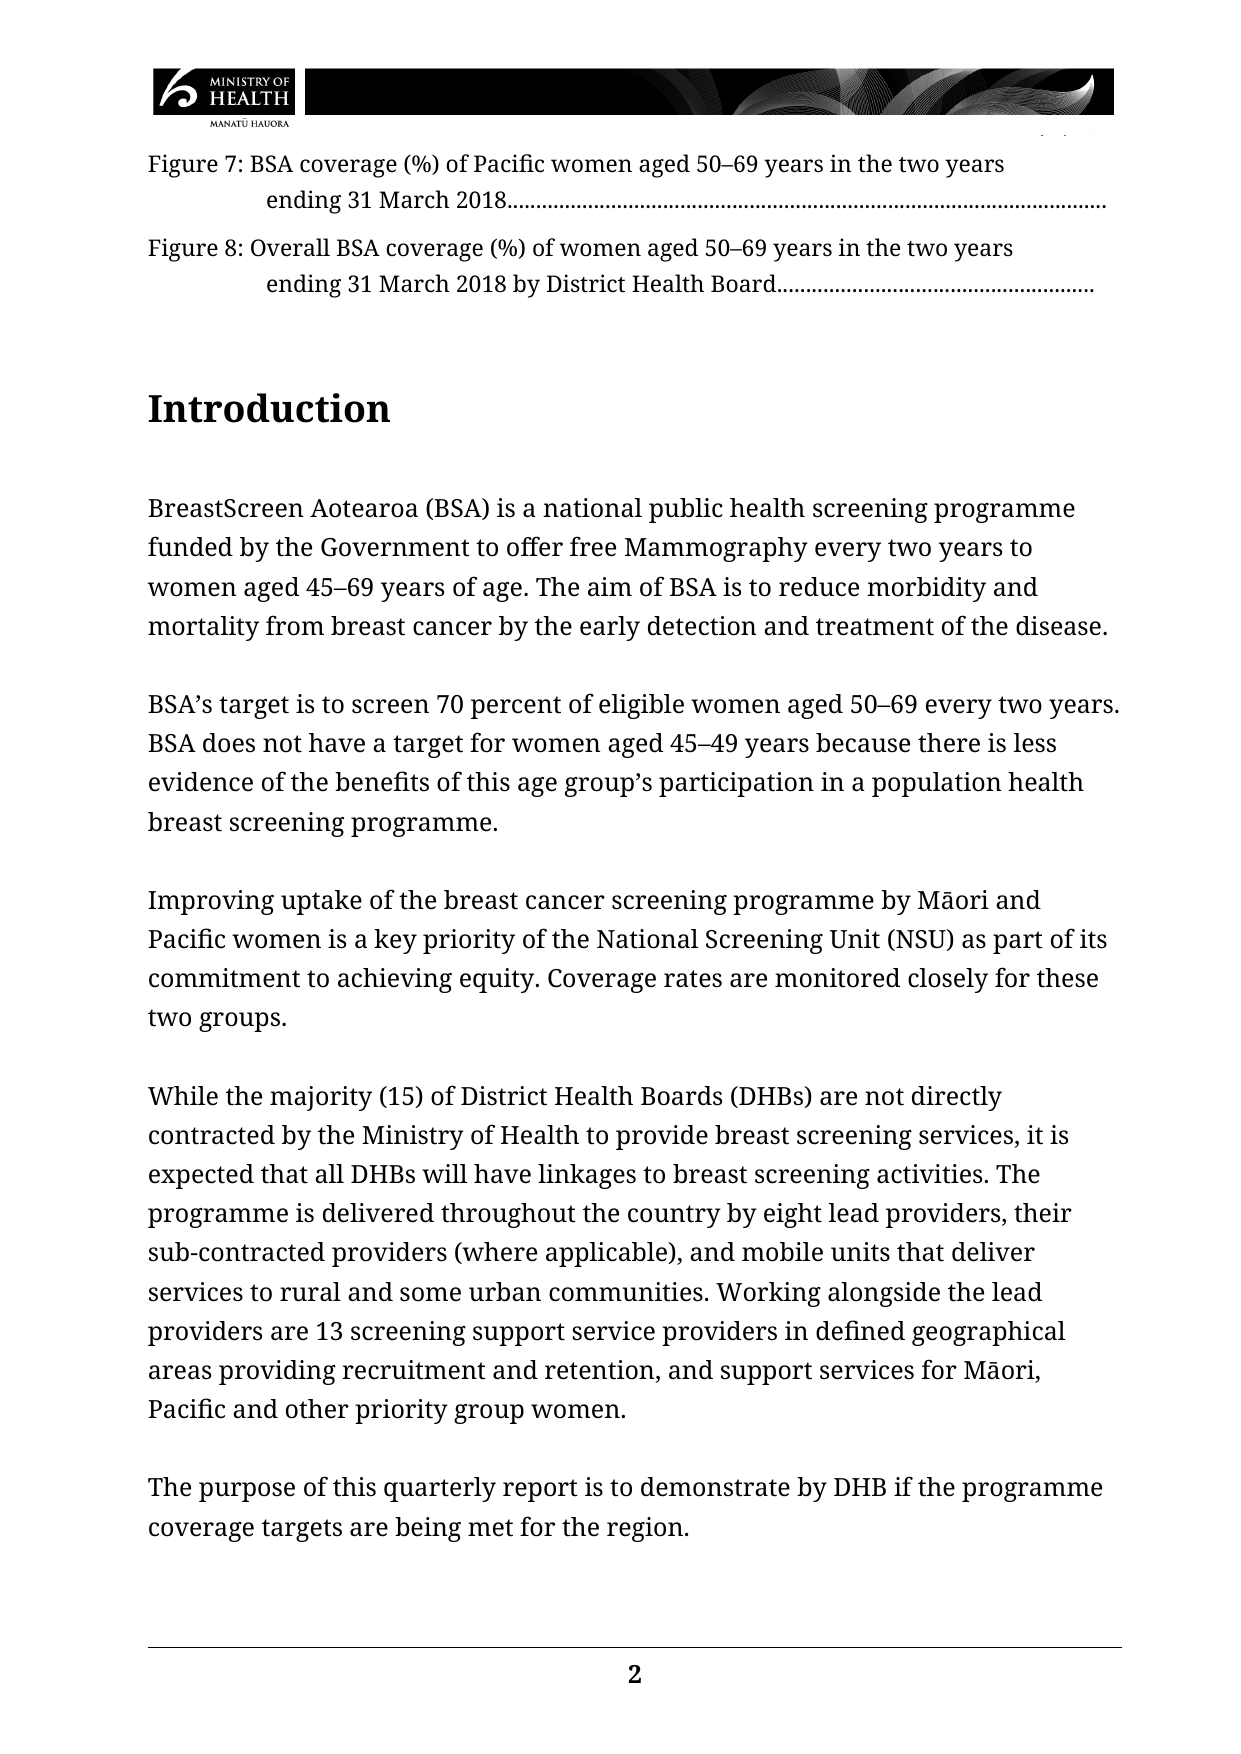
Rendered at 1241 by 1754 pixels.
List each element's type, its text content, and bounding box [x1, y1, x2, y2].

text Improving uptake of the breast cancer screening programme by Māori and Pacific women is a key priority of the National Screening Unit (NSU) as part of its commitment to achieving equity. Coverage rates are monitored closely for these two groups. [148, 883, 1122, 1034]
text The purpose of this quarterly report is to demonstrate by DHB if the programme coverage targets are being met for the region. [148, 1470, 1122, 1543]
subtitle Introduction [148, 382, 1122, 433]
text BSA’s target is to screen 70 percent of eligible women aged 50–69 every two years. BSA does not have a target for women aged 45–49 years because there is less evidence of the benefits of this age group’s participation in a population health breast screening programme. [148, 687, 1122, 838]
text Figure 7: BSA coverage (%) of Pacific women aged 50–69 years in the two years ending 31 March 2018 9 [148, 148, 1063, 215]
text BreastScreen Aotearoa (BSA) is a national public health screening programme funded by the Government to offer free Mammography every two years to women aged 45–69 years of age. The aim of BSA is to reduce morbidity and mortality from breast cancer by the early detection and treatment of the disease. [148, 491, 1122, 642]
text While the majority (15) of District Health Boards (DHBs) are not directly contracted by the Ministry of Health to provide breast screening services, it is expected that all DHBs will have linkages to breast screening activities. The programme is delivered throughout the country by eight lead providers, their sub-contracted providers (where applicable), and mobile units that deliver services to rural and some urban communities. Working alongside the lead providers are 13 screening support service providers in defined geographical areas providing recruitment and retention, and support services for Māori, Pacific and other priority group women. [148, 1078, 1122, 1426]
text Figure 8: Overall BSA coverage (%) of women aged 50–69 years in the two years ending 31 March 2018 by District Health Board 10 [148, 232, 1063, 299]
picture [147, 59, 1123, 136]
